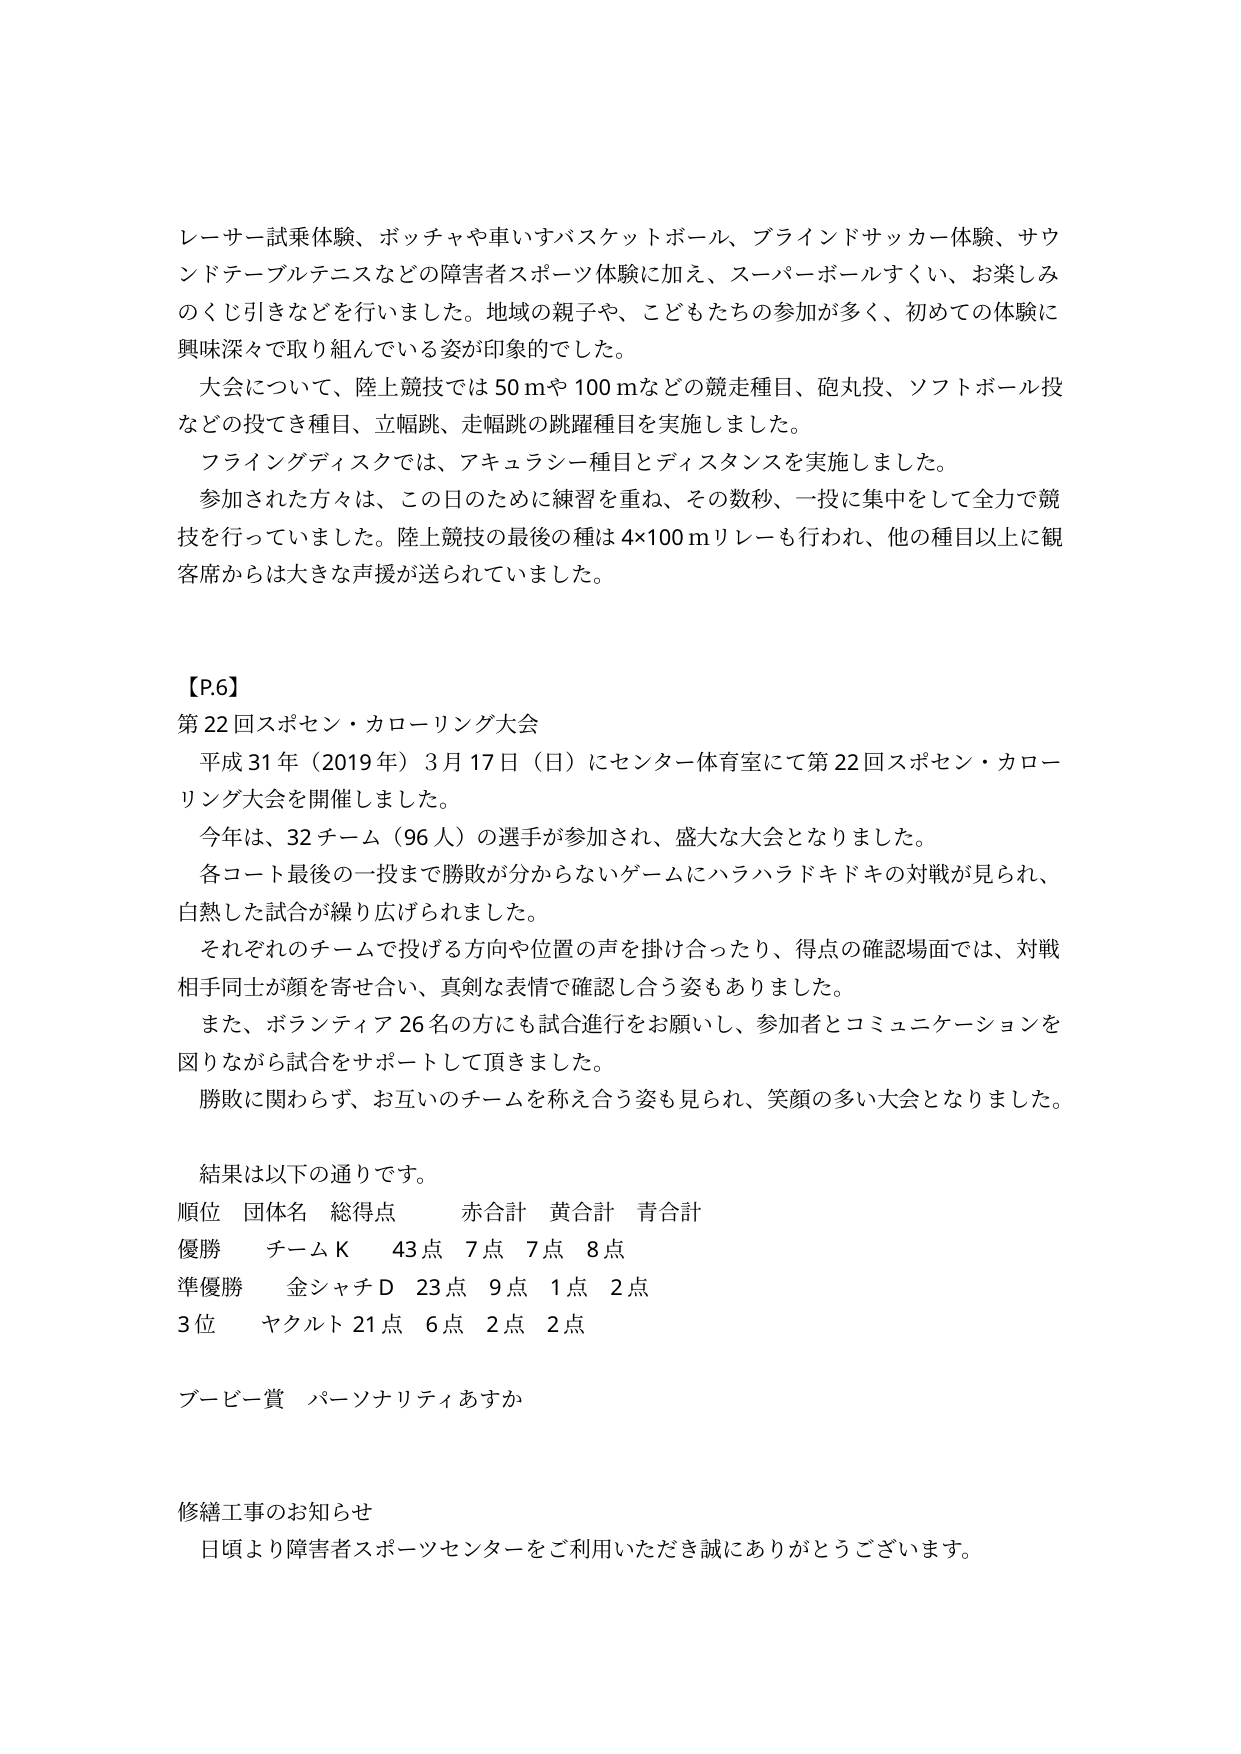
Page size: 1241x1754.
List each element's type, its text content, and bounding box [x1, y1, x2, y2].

text 修繕工事のお知らせ [177, 1492, 1063, 1529]
text 順位 団体名 総得点 赤合計 黄合計 青合計 優勝 チームK 43点 7点 7点 8点 準優勝 金シャチD 23点 9点 1点 2点 3位 ヤクルト 21点 6点 2点 2点 ブービー賞 パーソナリティあすか [177, 1192, 1063, 1417]
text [177, 217, 1063, 592]
text 【P.6】 [177, 629, 1063, 704]
text 第22回スポセン・カローリング大会 [177, 704, 1063, 742]
text 平成31年（2019年）３月17日（日）にセンター体育室にて第22回スポセン・カローリング大会を開催しました。 今年は、32チーム（96人）の選手が参加され、盛大な大会となりました。 各コート最後の一投まで勝敗が分からないゲームにハラハラドキドキの対戦が見られ、白熱した試合が繰り広げられました。 それぞれのチームで投げる方向や位置の声を掛け合ったり、得点の確認場面では、対戦相手同士が顔を寄せ合い、真剣な表情で確認し合う姿もありました。 また、ボランティア26名の方にも試合進行をお願いし、参加者とコミュニケーションを図りながら試合をサポートして頂きました。 勝敗に関わらず、お互いのチームを称え合う姿も見られ、笑顔の多い大会となりました。 結果は以下の通りです。 [177, 742, 1063, 1192]
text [177, 1529, 1063, 1567]
